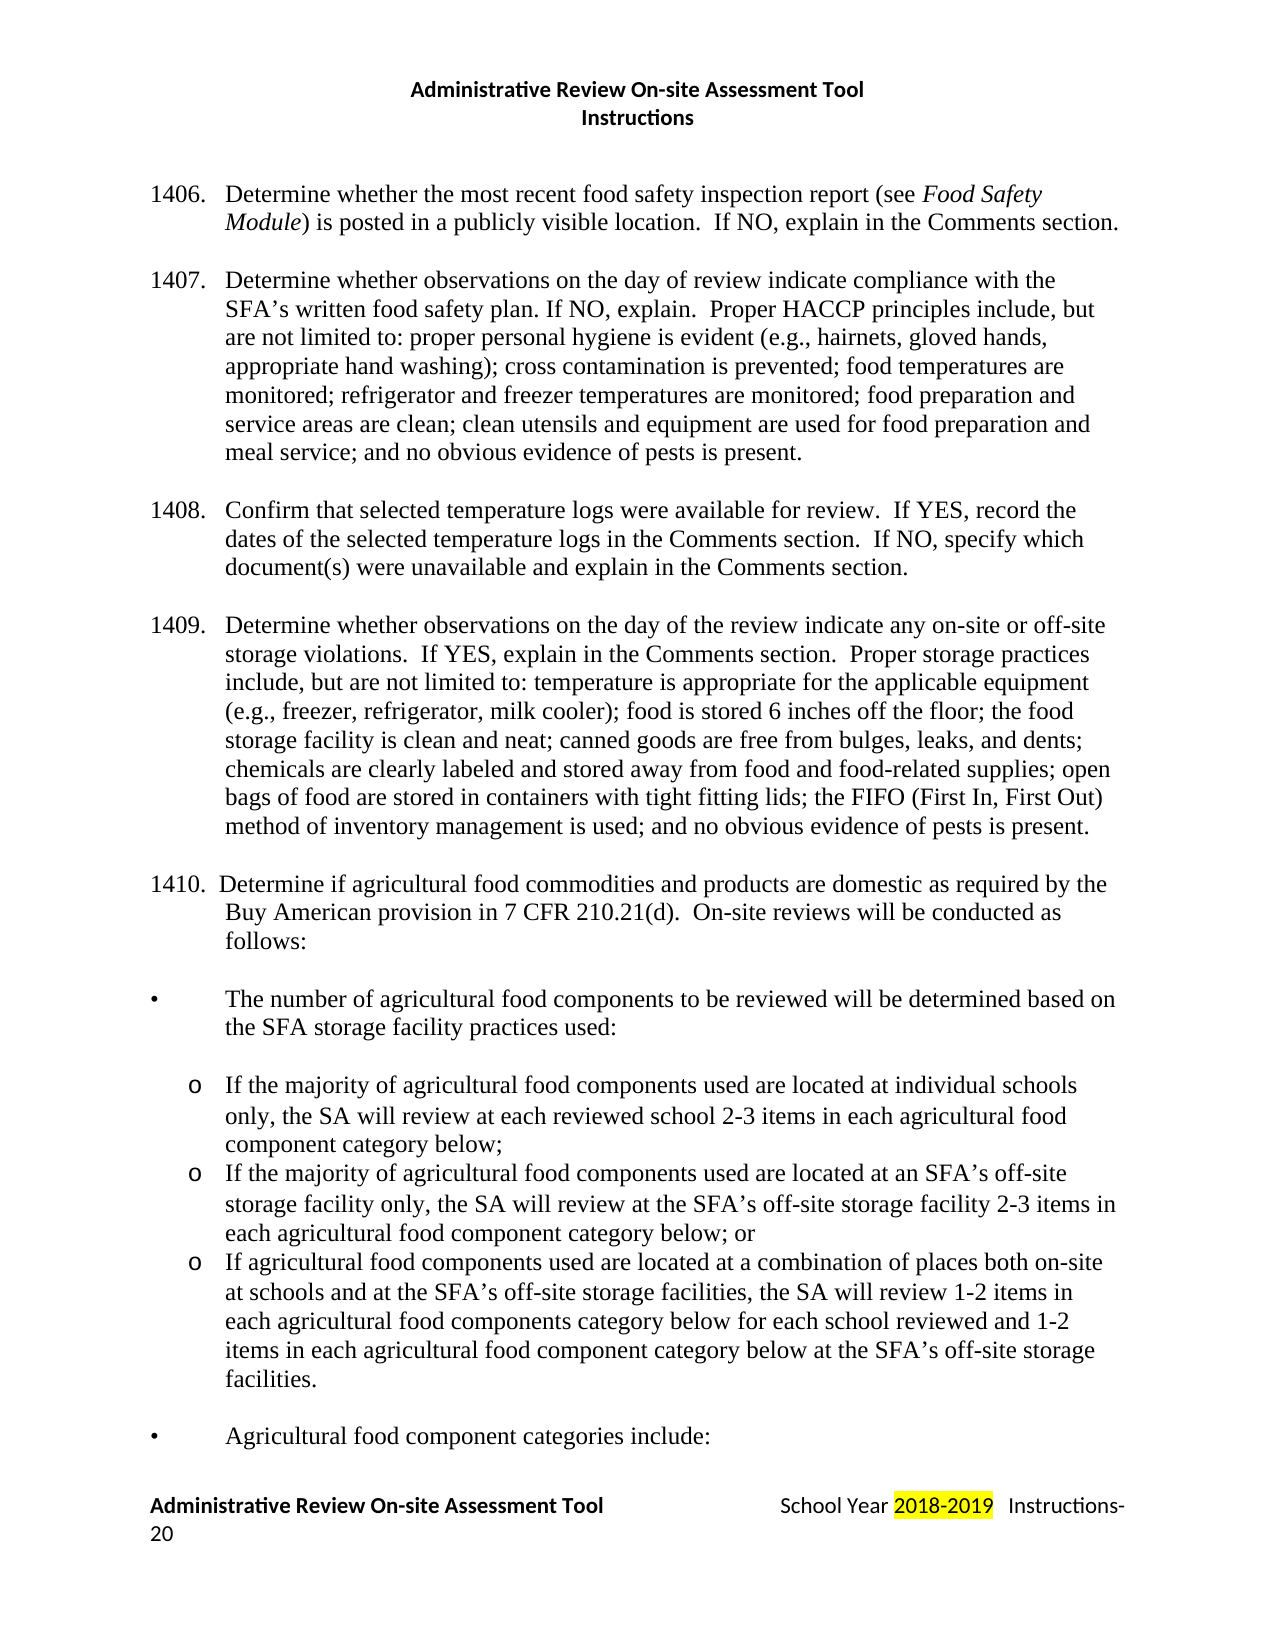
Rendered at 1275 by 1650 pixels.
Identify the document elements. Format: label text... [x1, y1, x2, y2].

list If the majority of agricultural food components used are located at individual schools only, the SA will review at each reviewed school 2-3 items in each agricultural food component category below; [187, 1070, 1125, 1158]
text 1409. Determine whether observations on the day of the review indicate any on-site or off-site storage violations. If YES, explain in the Comments section. Proper storage practices include, but are not limited to: temperature is appropriate for the applicable equipment (e.g., freezer, refrigerator, milk cooler); food is stored 6 inches off the floor; the food storage facility is clean and neat; canned goods are free from bulges, leaks, and dents; chemicals are clearly labeled and stored away from food and food-related supplies; open bags of food are stored in containers with tight fitting lids; the FIFO (First In, First Out) method of inventory management is used; and no obvious evidence of pests is present. [150, 610, 1125, 840]
text 1408. Confirm that selected temperature logs were available for review. If YES, record the dates of the selected temperature logs in the Comments section. If NO, specify which document(s) were unavailable and explain in the Comments section. [150, 495, 1125, 581]
list If agricultural food components used are located at a combination of places both on-site at schools and at the SFA’s off-site storage facilities, the SA will review 1-2 items in each agricultural food components category below for each school reviewed and 1-2 items in each agricultural food component category below at the SFA’s off-site storage facilities. [187, 1247, 1125, 1392]
text • The number of agricultural food components to be reviewed will be determined based on the SFA storage facility practices used: [150, 984, 1125, 1041]
text 1410. Determine if agricultural food commodities and products are domestic as required by the Buy American provision in 7 CFR 210.21(d). On-site reviews will be conducted as follows: [150, 869, 1125, 955]
text 1406. Determine whether the most recent food safety inspection report (see Food Safety Module) is posted in a publicly visible location. If NO, explain in the Comments section. [150, 179, 1125, 236]
text • Agricultural food component categories include: [150, 1421, 1125, 1450]
text 1407. Determine whether observations on the day of review indicate compliance with the SFA’s written food safety plan. If NO, explain. Proper HACCP principles include, but are not limited to: proper personal hygiene is evident (e.g., hairnets, gloved hands, appropriate hand washing); cross contamination is prevented; food temperatures are monitored; refrigerator and freezer temperatures are monitored; food preparation and service areas are clean; clean utensils and equipment are used for food preparation and meal service; and no obvious evidence of pests is present. [150, 265, 1125, 466]
list If the majority of agricultural food components used are located at an SFA’s off-site storage facility only, the SA will review at the SFA’s off-site storage facility 2-3 items in each agricultural food component category below; or [187, 1158, 1125, 1247]
